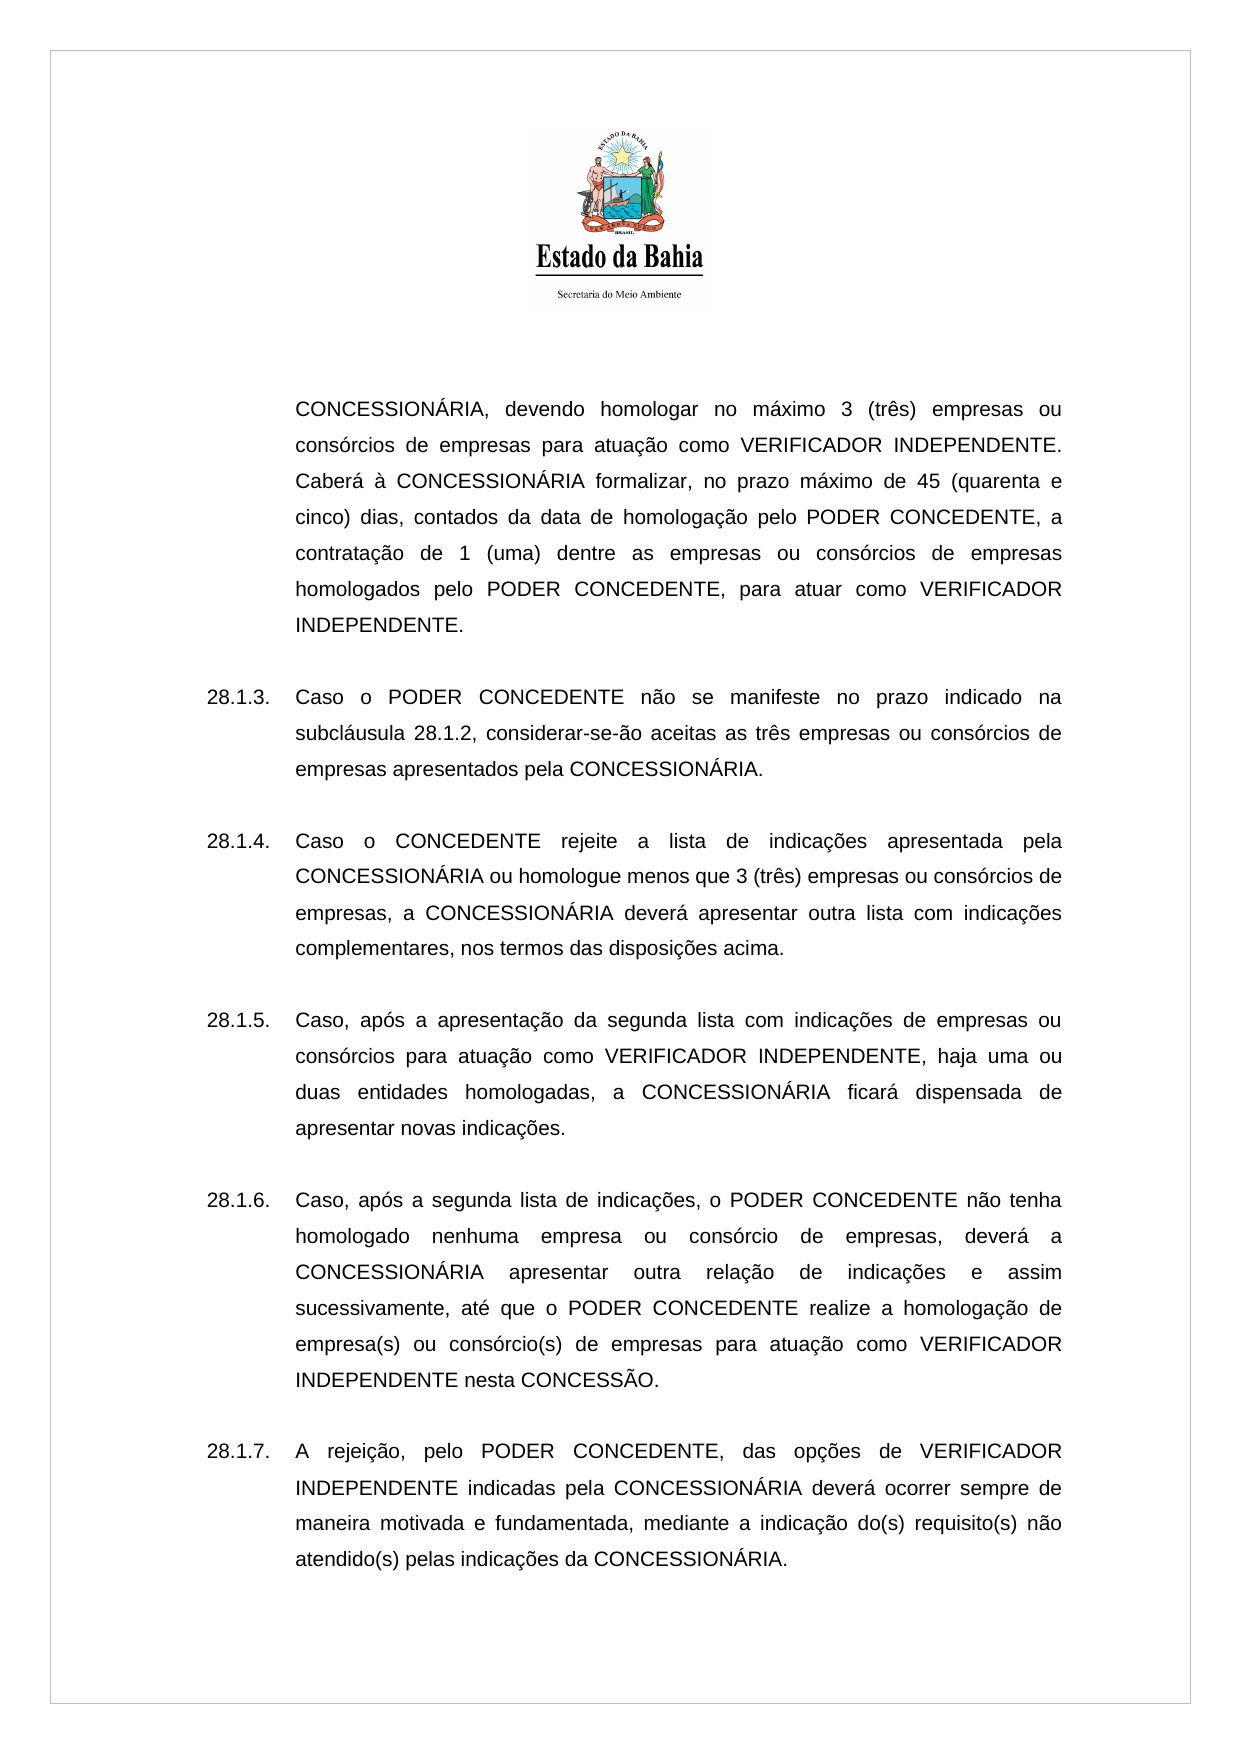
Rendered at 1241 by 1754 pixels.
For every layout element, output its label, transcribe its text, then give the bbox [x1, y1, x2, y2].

list A rejeição, pelo PODER CONCEDENTE, das opções de VERIFICADOR INDEPENDENTE indicadas pela CONCESSIONÁRIA deverá ocorrer sempre de maneira motivada e fundamentada, mediante a indicação do(s) requisito(s) não atendido(s) pelas indicações da CONCESSIONÁRIA. [207, 1439, 1063, 1571]
list Caso, após a segunda lista de indicações, o PODER CONCEDENTE não tenha homologado nenhuma empresa ou consórcio de empresas, deverá a CONCESSIONÁRIA apresentar outra relação de indicações e assim sucessivamente, até que o PODER CONCEDENTE realize a homologação de empresa(s) ou consórcio(s) de empresas para atuação como VERIFICADOR INDEPENDENTE nesta CONCESSÃO. [207, 1188, 1063, 1391]
picture [523, 129, 717, 314]
list Caso o CONCEDENTE rejeite a lista de indicações apresentada pela CONCESSIONÁRIA ou homologue menos que 3 (três) empresas ou consórcios de empresas, a CONCESSIONÁRIA deverá apresentar outra lista com indicações complementares, nos termos das disposições acima. [207, 828, 1063, 960]
list 28.1.3. Caso o PODER CONCEDENTE não se manifeste no prazo indicado na subcláusula 28.1.2, considerar-se-ão aceitas as três empresas ou consórcios de empresas apresentados pela CONCESSIONÁRIA. [207, 685, 1063, 781]
list Caso, após a apresentação da segunda lista com indicações de empresas ou consórcios para atuação como VERIFICADOR INDEPENDENTE, haja uma ou duas entidades homologadas, a CONCESSIONÁRIA ficará dispensada de apresentar novas indicações. [207, 1008, 1063, 1140]
